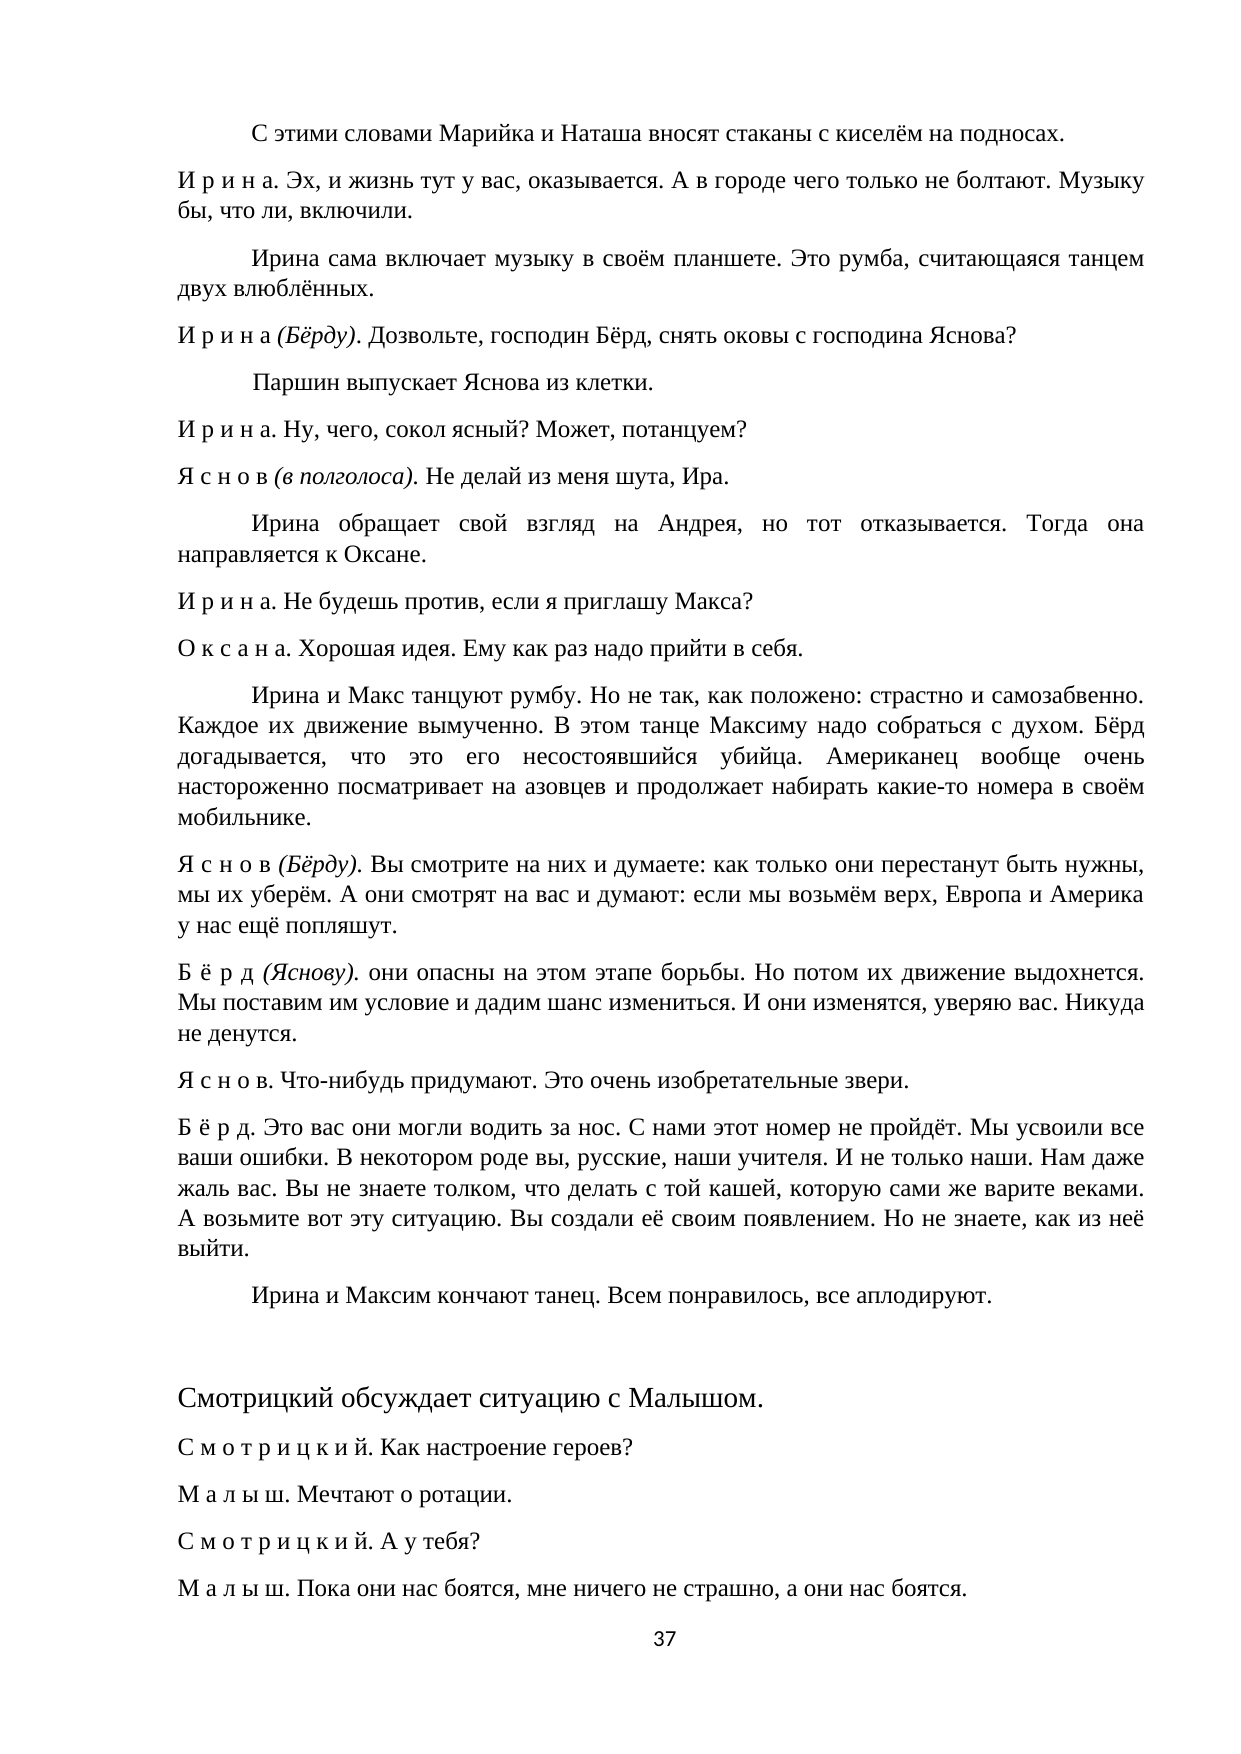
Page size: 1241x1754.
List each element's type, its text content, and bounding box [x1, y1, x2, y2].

text И р и н а (Бёрду). Дозвольте, господин Бёрд, снять оковы с господина Яснова? [177, 320, 1146, 349]
text Смотрицкий обсуждает ситуацию с Малышом. [177, 1380, 1146, 1413]
text Ирина и Максим кончают танец. Всем понравилось, все аплодируют. [177, 1281, 1146, 1309]
text И р и н а. Ну, чего, сокол ясный? Может, потанцуем? [177, 414, 1146, 443]
text Я с н о в (Бёрду). Вы смотрите на них и думаете: как только они перестанут быть нужны, мы их уберём. А они смотрят на вас и думают: если мы возьмём верх, Европа и Америка у нас ещё попляшут. [177, 849, 1146, 938]
text Б ё р д. Это вас они могли водить за нос. С нами этот номер не пройдёт. Мы усвоили все ваши ошибки. В некотором роде вы, русские, наши учителя. И не только наши. Нам даже жаль вас. Вы не знаете толком, что делать с той кашей, которую сами же варите веками. А возьмите вот эту ситуацию. Вы создали её своим появлением. Но не знаете, как из неё выйти. [177, 1112, 1146, 1262]
text О к с а н а. Хорошая идея. Ему как раз надо прийти в себя. [177, 633, 1146, 662]
text Б ё р д (Яснову). они опасны на этом этапе борьбы. Но потом их движение выдохнется. Мы поставим им условие и дадим шанс измениться. И они изменятся, уверяю вас. Никуда не денутся. [177, 957, 1146, 1046]
text М а л ы ш. Мечтают о ротации. [177, 1479, 1146, 1508]
text Ирина сама включает музыку в своём планшете. Это румба, считающаяся танцем двух влюблённых. [177, 243, 1146, 302]
text М а л ы ш. Пока они нас боятся, мне ничего не страшно, а они нас боятся. [177, 1573, 1146, 1602]
text Ирина и Макс танцуют румбу. Но не так, как положено: страстно и самозабвенно. Каждое их движение вымученно. В этом танце Максиму надо собраться с духом. Бёрд догадывается, что это его несостоявшийся убийца. Американец вообще очень настороженно посматривает на азовцев и продолжает набирать какие-то номера в своём мобильнике. [177, 680, 1146, 831]
text Я с н о в (в полголоса). Не делай из меня шута, Ира. [177, 461, 1146, 490]
text С этими словами Марийка и Наташа вносят стаканы с киселём на подносах. [177, 118, 1146, 147]
text И р и н а. Не будешь против, если я приглашу Макса? [177, 586, 1146, 615]
text С м о т р и ц к и й. А у тебя? [177, 1526, 1146, 1555]
text Паршин выпускает Яснова из клетки. [177, 367, 1146, 396]
text С м о т р и ц к и й. Как настроение героев? [177, 1432, 1146, 1461]
text Ирина обращает свой взгляд на Андрея, но тот отказывается. Тогда она направляется к Оксане. [177, 508, 1146, 568]
text И р и н а. Эх, и жизнь тут у вас, оказывается. А в городе чего только не болтают. Музыку бы, что ли, включили. [177, 165, 1146, 224]
text Я с н о в. Что-нибудь придумают. Это очень изобретательные звери. [177, 1065, 1146, 1093]
